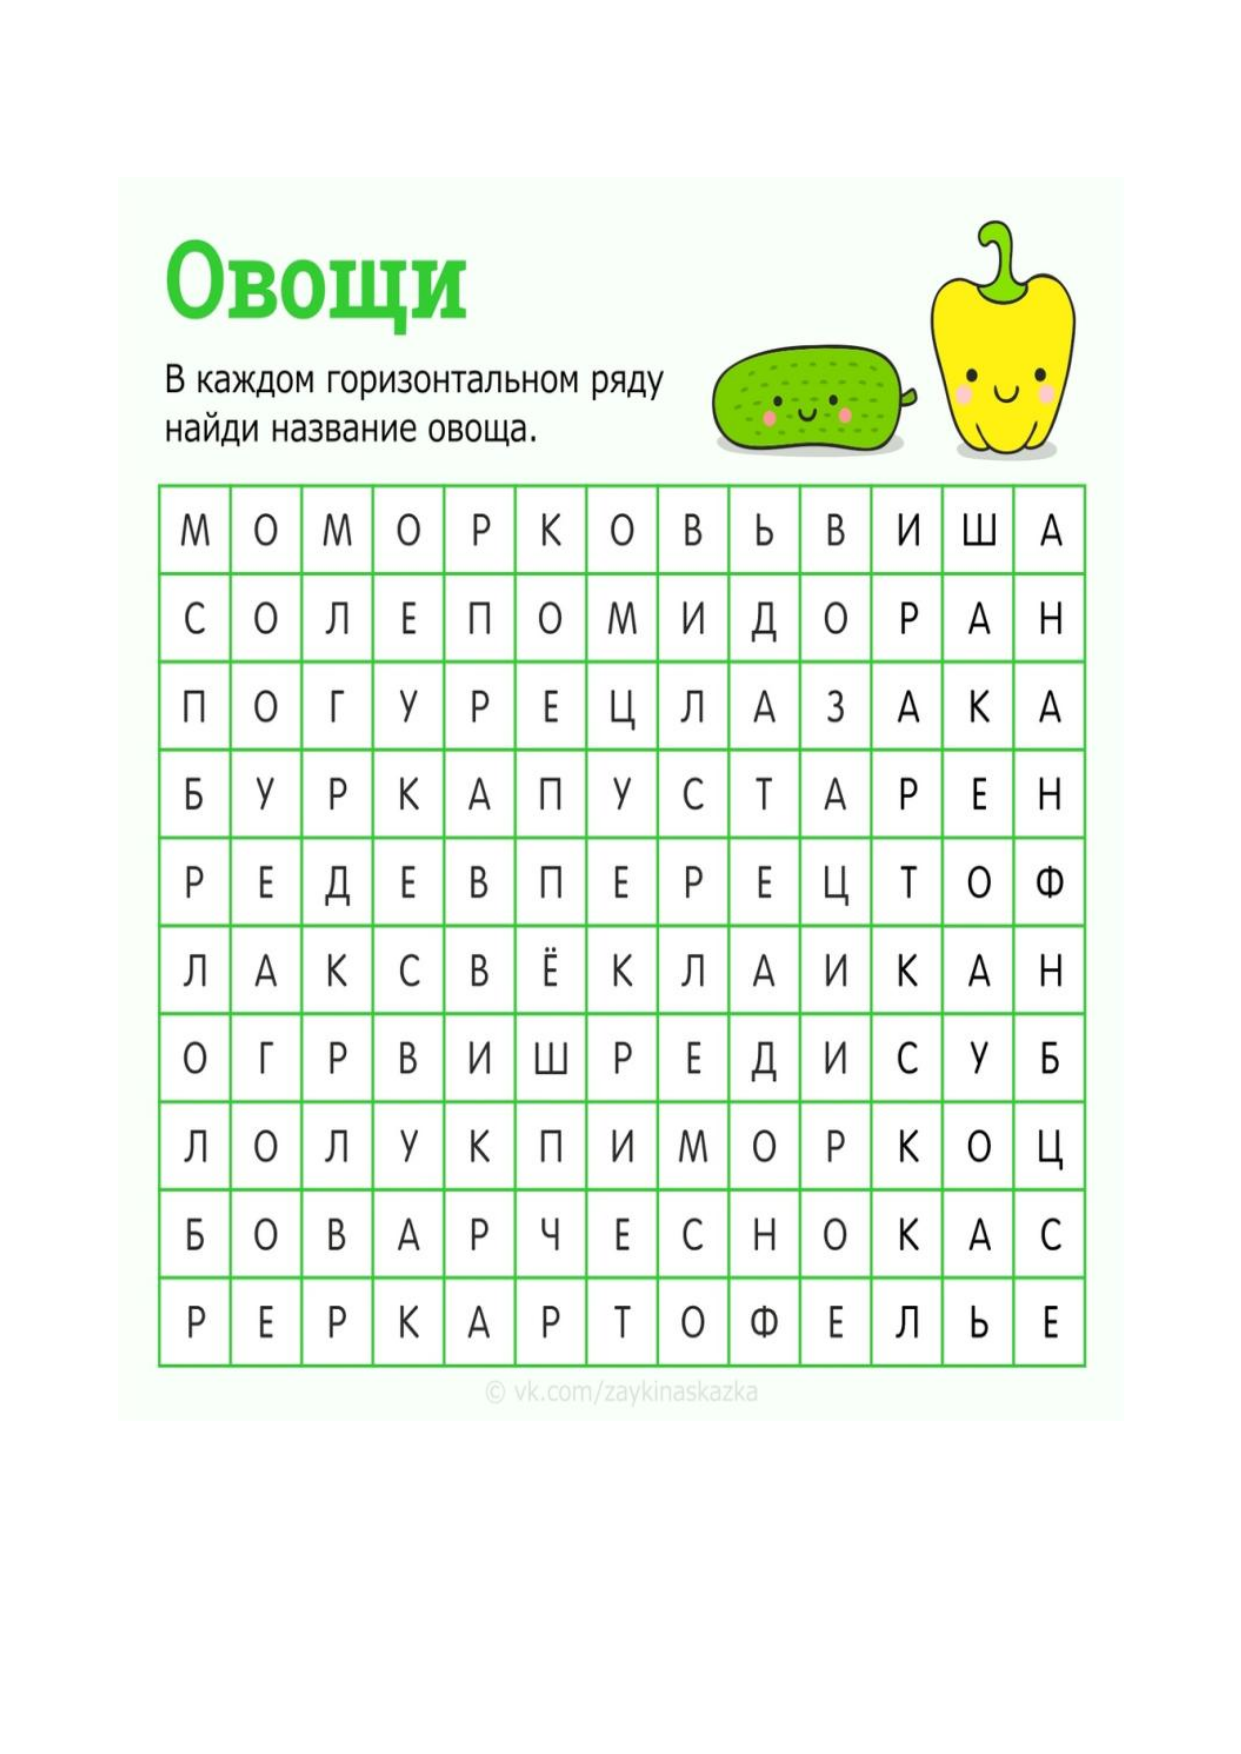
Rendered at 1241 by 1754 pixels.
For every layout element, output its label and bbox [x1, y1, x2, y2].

picture [118, 177, 1125, 1421]
